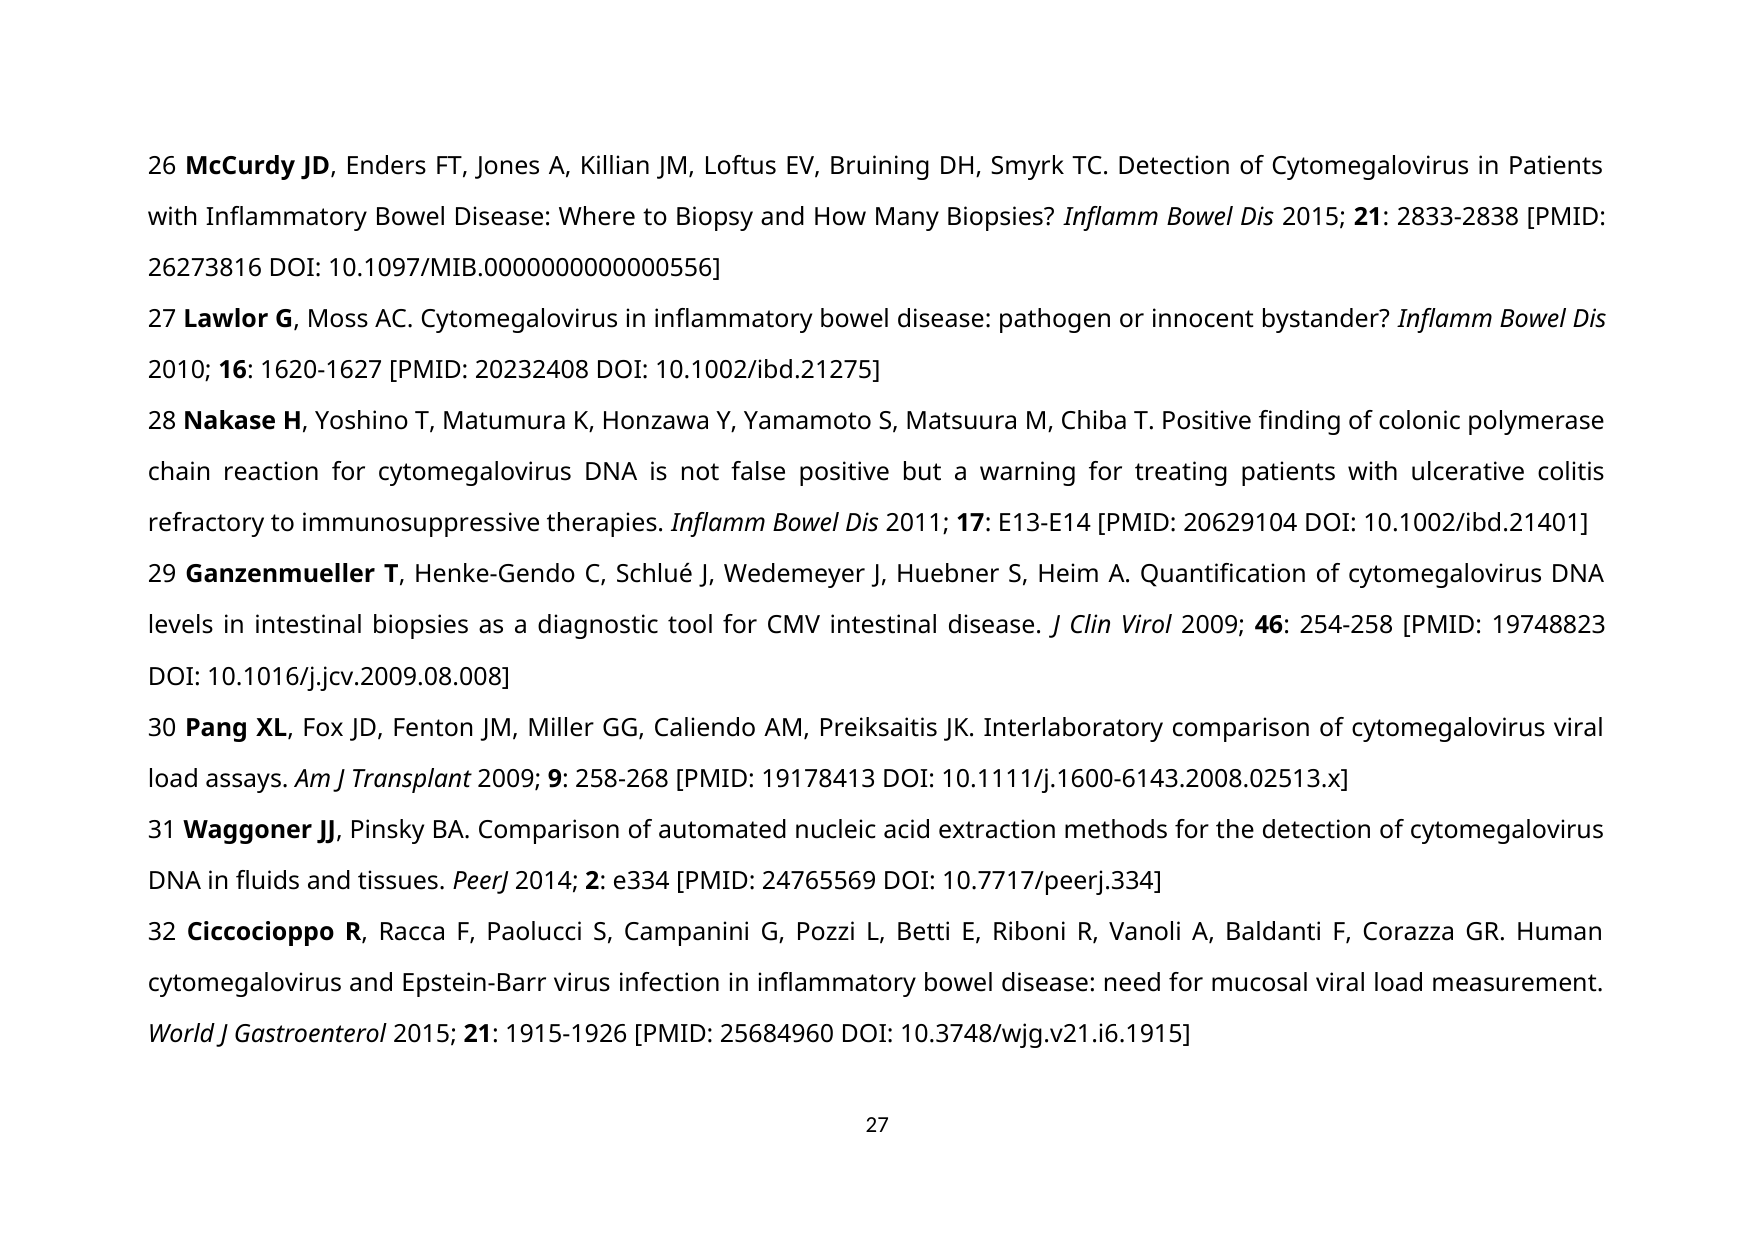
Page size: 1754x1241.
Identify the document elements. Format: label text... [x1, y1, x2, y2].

text 27 Lawlor G, Moss AC. Cytomegalovirus in inflammatory bowel disease: pathogen or innocent bystander? Inflamm Bowel Dis 2010; 16: 1620-1627 [PMID: 20232408 DOI: 10.1002/ibd.21275] [148, 301, 1606, 386]
text 29 Ganzenmueller T, Henke-Gendo C, Schlué J, Wedemeyer J, Huebner S, Heim A. Quantification of cytomegalovirus DNA levels in intestinal biopsies as a diagnostic tool for CMV intestinal disease. J Clin Virol 2009; 46: 254-258 [PMID: 19748823 DOI: 10.1016/j.jcv.2009.08.008] [148, 556, 1606, 692]
text 30 Pang XL, Fox JD, Fenton JM, Miller GG, Caliendo AM, Preiksaitis JK. Interlaboratory comparison of cytomegalovirus viral load assays. Am J Transplant 2009; 9: 258-268 [PMID: 19178413 DOI: 10.1111/j.1600-6143.2008.02513.x] [148, 709, 1606, 794]
text 28 Nakase H, Yoshino T, Matumura K, Honzawa Y, Yamamoto S, Matsuura M, Chiba T. Positive finding of colonic polymerase chain reaction for cytomegalovirus DNA is not false positive but a warning for treating patients with ulcerative colitis refractory to immunosuppressive therapies. Inflamm Bowel Dis 2011; 17: E13-E14 [PMID: 20629104 DOI: 10.1002/ibd.21401] [148, 403, 1606, 539]
text 31 Waggoner JJ, Pinsky BA. Comparison of automated nucleic acid extraction methods for the detection of cytomegalovirus DNA in fluids and tissues. PeerJ 2014; 2: e334 [PMID: 24765569 DOI: 10.7717/peerj.334] [148, 811, 1606, 896]
text 32 Ciccocioppo R, Racca F, Paolucci S, Campanini G, Pozzi L, Betti E, Riboni R, Vanoli A, Baldanti F, Corazza GR. Human cytomegalovirus and Epstein-Barr virus infection in inflammatory bowel disease: need for mucosal viral load measurement. World J Gastroenterol 2015; 21: 1915-1926 [PMID: 25684960 DOI: 10.3748/wjg.v21.i6.1915] [148, 913, 1606, 1049]
text 26 McCurdy JD, Enders FT, Jones A, Killian JM, Loftus EV, Bruining DH, Smyrk TC. Detection of Cytomegalovirus in Patients with Inflammatory Bowel Disease: Where to Biopsy and How Many Biopsies? Inflamm Bowel Dis 2015; 21: 2833-2838 [PMID: 26273816 DOI: 10.1097/MIB.0000000000000556] [148, 148, 1606, 284]
